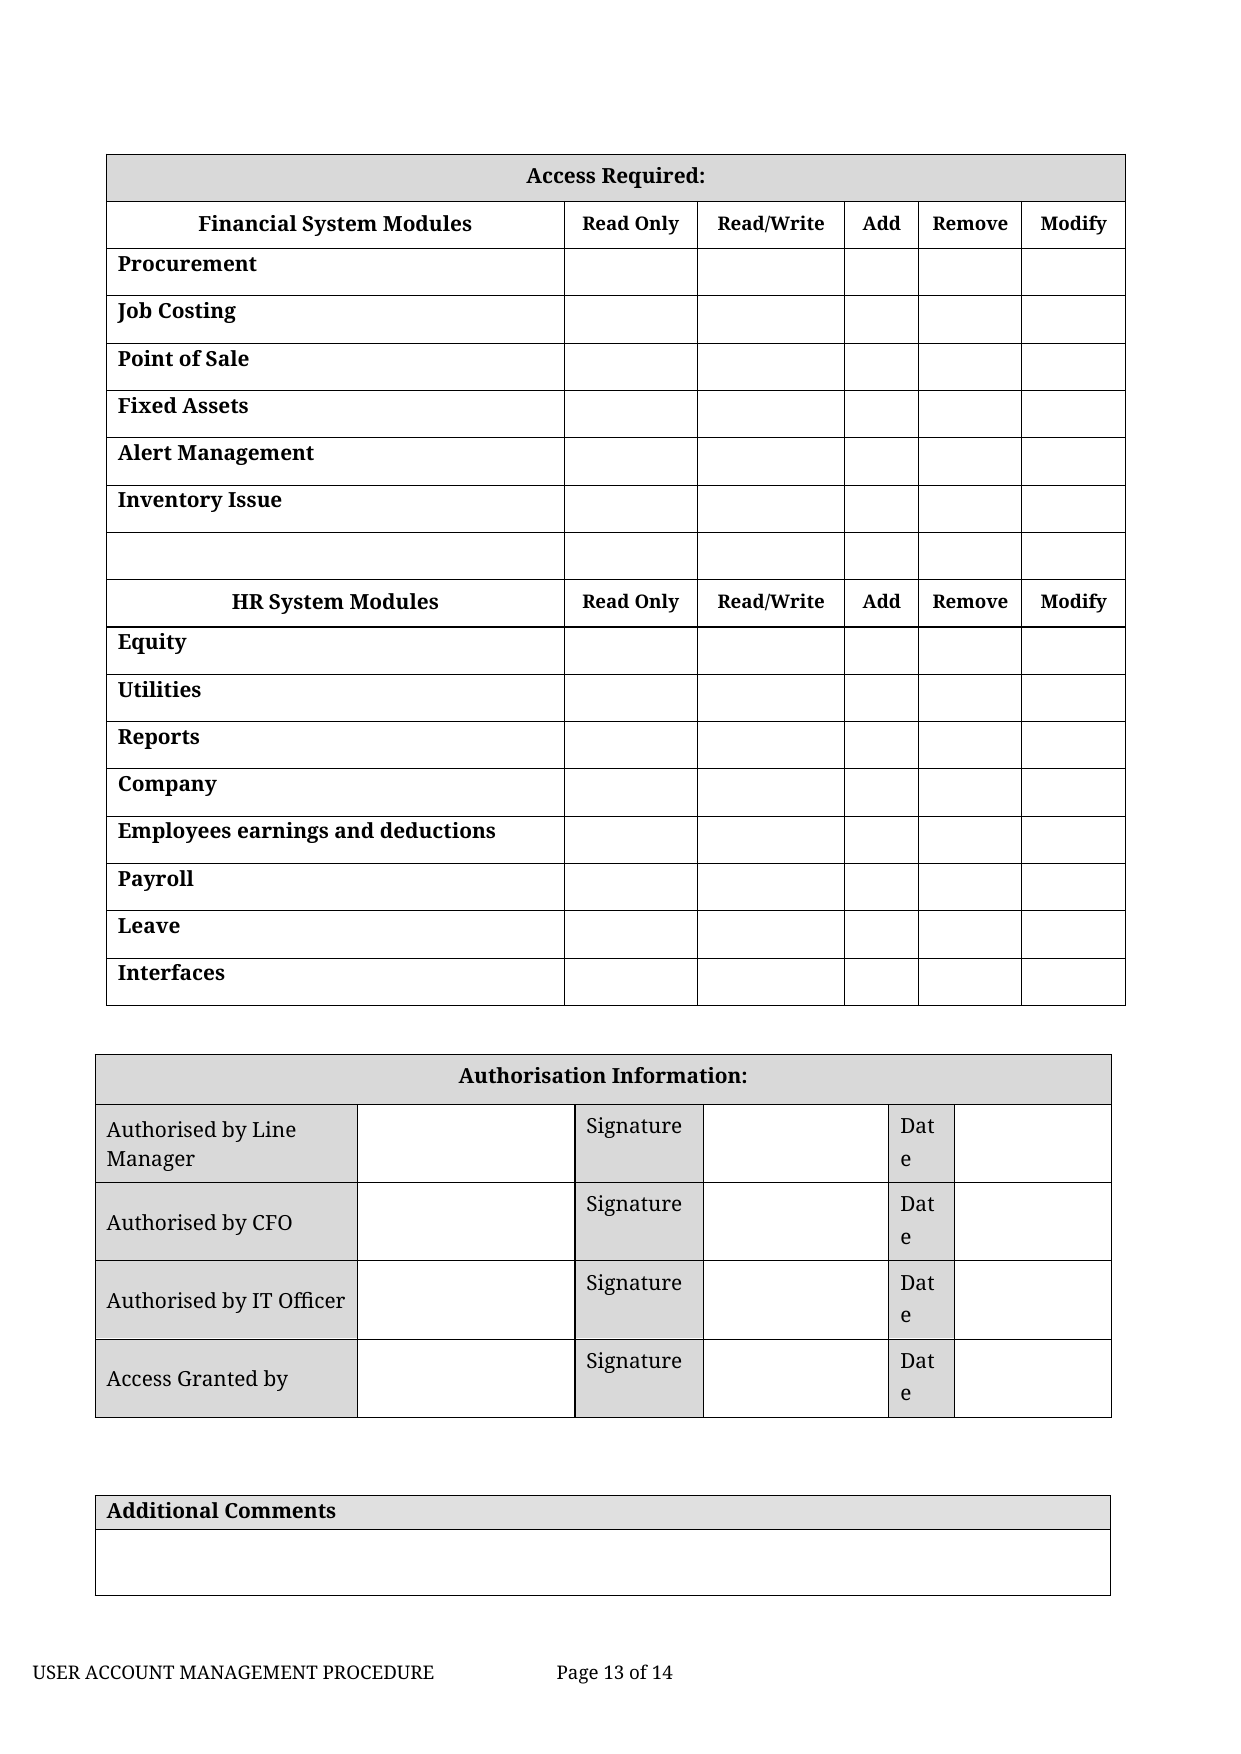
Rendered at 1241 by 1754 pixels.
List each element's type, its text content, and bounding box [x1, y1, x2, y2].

table_cell [845, 911, 918, 957]
table_cell [845, 817, 918, 863]
table_cell [1022, 391, 1125, 437]
table_cell [698, 864, 844, 910]
table_cell [919, 675, 1021, 721]
table_cell [1022, 249, 1125, 295]
table_cell [96, 1530, 1110, 1595]
table_cell [845, 344, 918, 390]
table_cell [698, 249, 844, 295]
table_cell Authorised by IT Officer [96, 1261, 357, 1338]
table_cell [698, 438, 844, 484]
table_cell [1022, 722, 1125, 768]
table_cell [698, 486, 844, 532]
table_cell Job Costing [107, 296, 564, 343]
table_cell Modify [1022, 580, 1125, 626]
table_cell [919, 391, 1021, 437]
table_cell [919, 722, 1021, 768]
table_cell [955, 1340, 1111, 1417]
table_cell [565, 769, 697, 816]
table_cell [565, 628, 697, 674]
table_cell [698, 628, 844, 674]
table_cell Authorised by Line Manager [96, 1105, 357, 1182]
table_cell Date [889, 1105, 954, 1182]
table_cell Utilities [107, 675, 564, 721]
table_cell [845, 391, 918, 437]
table_cell [845, 628, 918, 674]
table_header Access Required: [107, 155, 1125, 201]
table_cell Date [889, 1261, 954, 1338]
table_cell [565, 296, 697, 343]
table_cell HR System Modules [107, 580, 564, 626]
table_cell [1022, 675, 1125, 721]
table_cell [845, 296, 918, 343]
table_cell [698, 959, 844, 1005]
table_cell [698, 722, 844, 768]
table_cell [919, 911, 1021, 957]
table_cell [565, 959, 697, 1005]
table_cell Authorised by CFO [96, 1183, 357, 1260]
table_cell Read Only [565, 580, 697, 626]
table_cell [358, 1261, 574, 1338]
table_cell [107, 533, 564, 579]
table_cell [698, 391, 844, 437]
table_cell Signature [576, 1340, 703, 1417]
table_cell [1022, 533, 1125, 579]
table_cell Alert Management [107, 438, 564, 484]
table_cell [919, 438, 1021, 484]
table_cell Read Only [565, 202, 697, 248]
table_cell [704, 1183, 888, 1260]
table_cell [565, 344, 697, 390]
table_cell [704, 1105, 888, 1182]
table_cell Company [107, 769, 564, 816]
table_cell [698, 911, 844, 957]
table_cell Fixed Assets [107, 391, 564, 437]
table_cell [698, 817, 844, 863]
table_cell [565, 864, 697, 910]
table_cell [845, 438, 918, 484]
table_cell [845, 722, 918, 768]
table_cell Add [845, 202, 918, 248]
table_cell Financial System Modules [107, 202, 564, 248]
table_cell [358, 1183, 574, 1260]
table_cell [704, 1340, 888, 1417]
table_cell Interfaces [107, 959, 564, 1005]
table_header Authorisation Information: [96, 1055, 1111, 1104]
table_cell [565, 391, 697, 437]
table_cell Leave [107, 911, 564, 957]
table_cell [919, 817, 1021, 863]
table_cell [919, 628, 1021, 674]
table_cell Signature [576, 1261, 703, 1338]
table_cell [845, 486, 918, 532]
table_cell [698, 675, 844, 721]
table_cell [919, 296, 1021, 343]
table_cell [845, 533, 918, 579]
table_cell Payroll [107, 864, 564, 910]
table_cell Procurement [107, 249, 564, 295]
table_cell [955, 1105, 1111, 1182]
table_cell [919, 769, 1021, 816]
table_cell [565, 722, 697, 768]
table_cell [1022, 296, 1125, 343]
table_cell [358, 1340, 574, 1417]
table_cell [358, 1105, 574, 1182]
table_cell Read/Write [698, 202, 844, 248]
table_cell [919, 486, 1021, 532]
table_cell [565, 486, 697, 532]
table_cell Employees earnings and deductions [107, 817, 564, 863]
table_cell [698, 296, 844, 343]
table_cell Signature [576, 1105, 703, 1182]
table_cell [845, 959, 918, 1005]
table_cell [1022, 438, 1125, 484]
table_cell [919, 864, 1021, 910]
table_cell Modify [1022, 202, 1125, 248]
table_cell Point of Sale [107, 344, 564, 390]
table_cell Remove [919, 202, 1021, 248]
table_cell [919, 533, 1021, 579]
table_cell [698, 533, 844, 579]
table_cell Date [889, 1340, 954, 1417]
table_cell Reports [107, 722, 564, 768]
table_cell [1022, 817, 1125, 863]
table_cell Remove [919, 580, 1021, 626]
table_cell [1022, 911, 1125, 957]
table_cell [845, 675, 918, 721]
table_cell Date [889, 1183, 954, 1260]
table_cell [1022, 864, 1125, 910]
table_cell [919, 249, 1021, 295]
table_cell [565, 438, 697, 484]
table_cell [565, 533, 697, 579]
table_cell [698, 344, 844, 390]
table_cell [1022, 959, 1125, 1005]
table_cell [698, 769, 844, 816]
table_cell [1022, 486, 1125, 532]
table_cell Signature [576, 1183, 703, 1260]
table_cell [1022, 769, 1125, 816]
table_cell [704, 1261, 888, 1338]
table_cell Access Granted by [96, 1340, 357, 1417]
table_cell [565, 817, 697, 863]
table_cell [955, 1261, 1111, 1338]
table_cell [955, 1183, 1111, 1260]
table_cell [845, 249, 918, 295]
table_cell [919, 959, 1021, 1005]
table_cell [1022, 344, 1125, 390]
table_cell [565, 249, 697, 295]
table_cell [845, 769, 918, 816]
table_cell Read/Write [698, 580, 844, 626]
table_cell [1022, 628, 1125, 674]
table_cell Add [845, 580, 918, 626]
table_cell [919, 344, 1021, 390]
table_cell [845, 864, 918, 910]
table_cell [565, 675, 697, 721]
table_cell Equity [107, 628, 564, 674]
table_cell [565, 911, 697, 957]
table_cell Inventory Issue [107, 486, 564, 532]
table_header Additional Comments [96, 1496, 1110, 1529]
